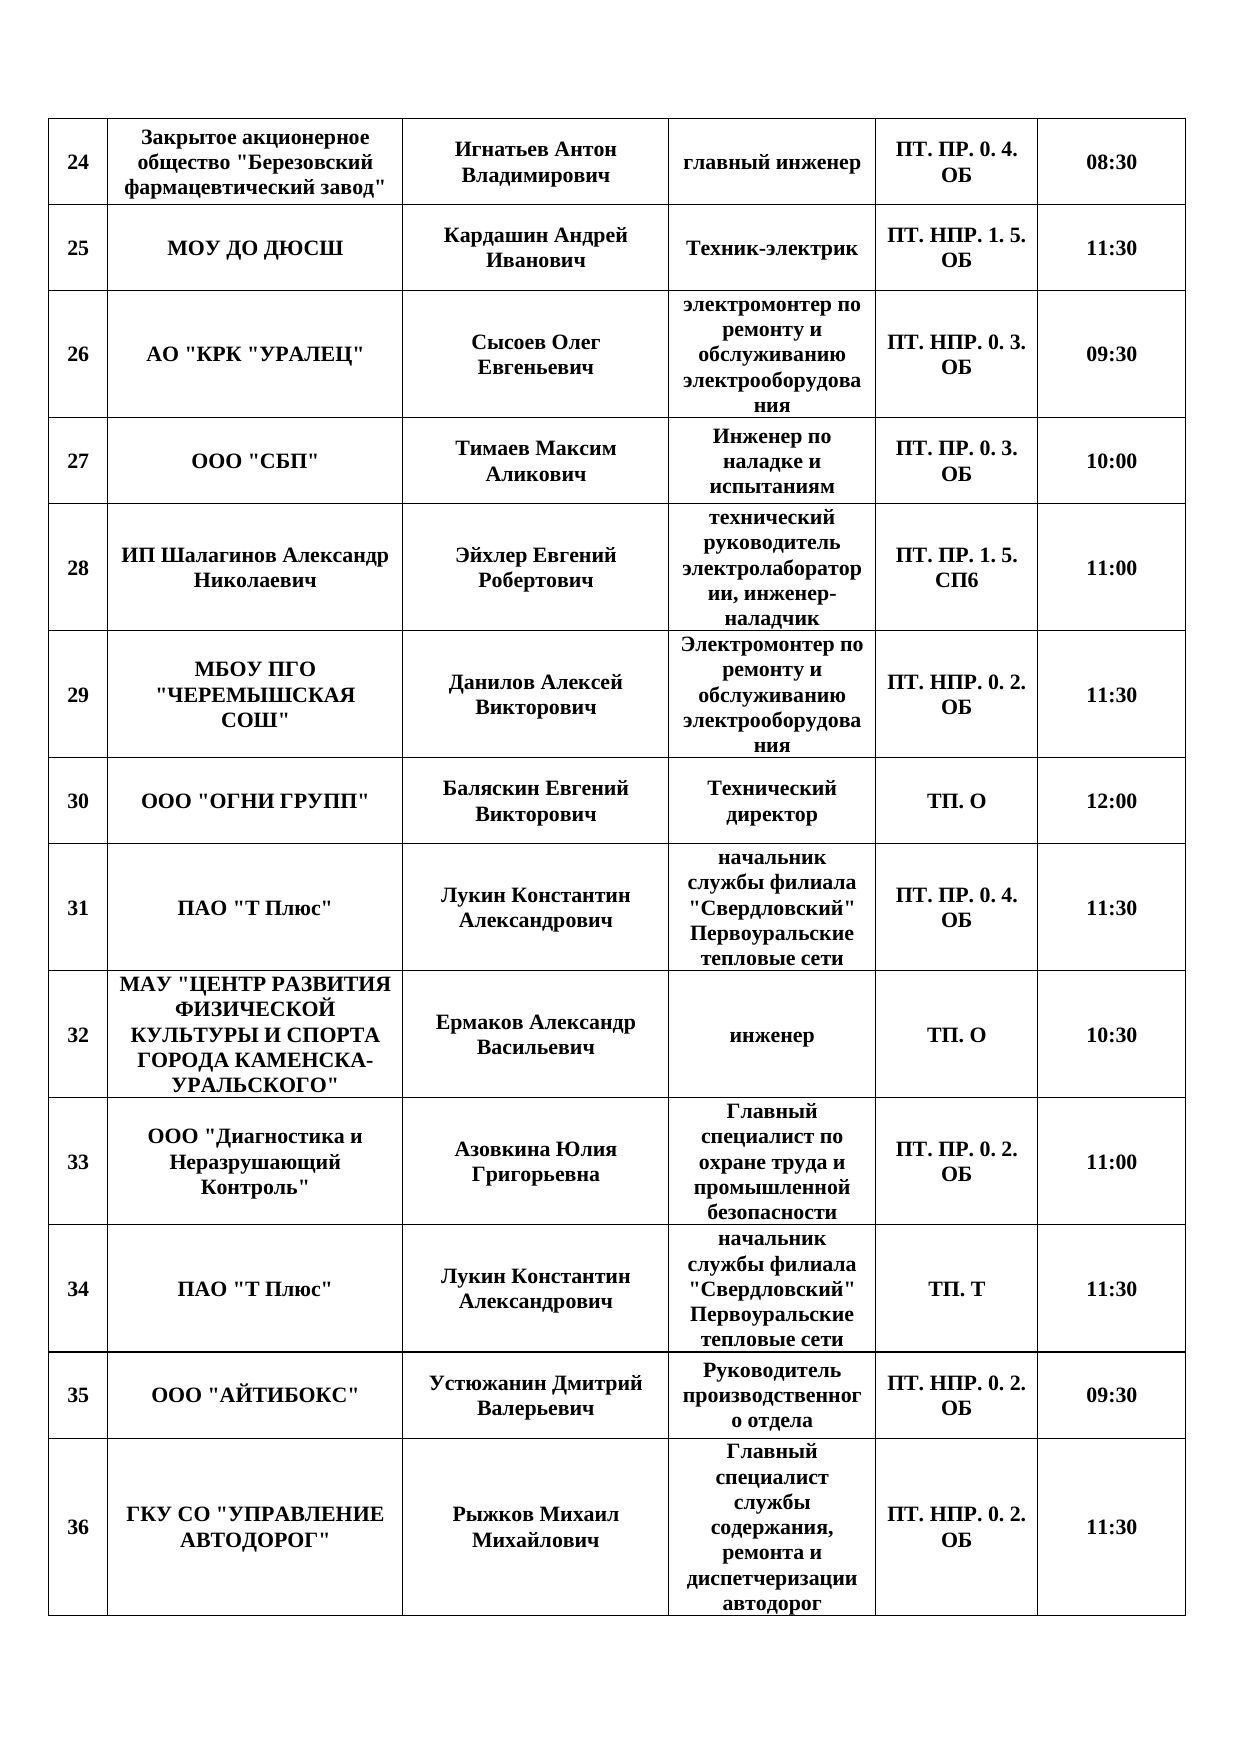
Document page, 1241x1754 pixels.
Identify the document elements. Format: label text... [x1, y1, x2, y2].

table_cell Закрытое акционерное общество "Березовский фармацевтический завод" [108, 119, 402, 204]
table_cell Сысоев Олег Евгеньевич [403, 291, 668, 417]
table_cell начальник службы филиала "Свердловский" Первоуральские тепловые сети [669, 1225, 875, 1351]
table_cell ПТ. НПР. 0. 2. ОБ [876, 1439, 1037, 1615]
table_cell 11:00 [1038, 504, 1185, 630]
table_cell ПАО "Т Плюс" [108, 844, 402, 970]
table_cell ТП. О [876, 758, 1037, 843]
table_cell Устюжанин Дмитрий Валерьевич [403, 1353, 668, 1437]
table_cell 09:30 [1038, 291, 1185, 417]
table_cell 28 [49, 504, 107, 630]
table_cell 09:30 [1038, 1353, 1185, 1437]
table_cell ООО "АЙТИБОКС" [108, 1353, 402, 1437]
table_cell Электромонтер по ремонту и обслуживанию электрооборудования [669, 631, 875, 757]
table_cell Азовкина Юлия Григорьевна [403, 1098, 668, 1224]
table_cell Лукин Константин Александрович [403, 844, 668, 970]
table_cell 12:00 [1038, 758, 1185, 843]
table_cell 31 [49, 844, 107, 970]
table_cell 11:30 [1038, 844, 1185, 970]
table_cell АО "КРК "УРАЛЕЦ" [108, 291, 402, 417]
table_cell ПТ. НПР. 1. 5. ОБ [876, 205, 1037, 290]
table_cell Данилов Алексей Викторович [403, 631, 668, 757]
table_cell Рыжков Михаил Михайлович [403, 1439, 668, 1615]
table_cell 35 [49, 1353, 107, 1437]
table_cell ПТ. ПР. 0. 2. ОБ [876, 1098, 1037, 1224]
table_cell ПТ. НПР. 0. 2. ОБ [876, 1353, 1037, 1437]
table_cell 24 [49, 119, 107, 204]
table_cell ПТ. ПР. 0. 4. ОБ [876, 119, 1037, 204]
table_cell 11:30 [1038, 1225, 1185, 1351]
table_cell 25 [49, 205, 107, 290]
table_cell ПТ. НПР. 0. 2. ОБ [876, 631, 1037, 757]
table_cell 33 [49, 1098, 107, 1224]
table_cell Главный специалист по охране труда и промышленной безопасности [669, 1098, 875, 1224]
table_cell начальник службы филиала "Свердловский" Первоуральские тепловые сети [669, 844, 875, 970]
table_cell 10:00 [1038, 418, 1185, 503]
table_cell 36 [49, 1439, 107, 1615]
table_cell ООО "СБП" [108, 418, 402, 503]
table_cell 10:30 [1038, 971, 1185, 1097]
table_cell главный инженер [669, 119, 875, 204]
table_cell Руководитель производственного отдела [669, 1353, 875, 1437]
table_cell МОУ ДО ДЮСШ [108, 205, 402, 290]
table_cell 30 [49, 758, 107, 843]
table_cell Технический директор [669, 758, 875, 843]
table_cell Кардашин Андрей Иванович [403, 205, 668, 290]
table_cell 08:30 [1038, 119, 1185, 204]
table_cell ПАО "Т Плюс" [108, 1225, 402, 1351]
table_cell электромонтер по ремонту и обслуживанию электрооборудования [669, 291, 875, 417]
table_cell 11:00 [1038, 1098, 1185, 1224]
table_cell технический руководитель электролаборатории, инженер-наладчик [669, 504, 875, 630]
table_cell ООО "ОГНИ ГРУПП" [108, 758, 402, 843]
table_cell 11:30 [1038, 1439, 1185, 1615]
table_cell инженер [669, 971, 875, 1097]
table_cell 11:30 [1038, 205, 1185, 290]
table_cell Тимаев Максим Аликович [403, 418, 668, 503]
table_cell ТП. О [876, 971, 1037, 1097]
table_cell ПТ. ПР. 0. 4. ОБ [876, 844, 1037, 970]
table_cell ИП Шалагинов Александр Николаевич [108, 504, 402, 630]
table_cell МБОУ ПГО "ЧЕРЕМЫШСКАЯ СОШ" [108, 631, 402, 757]
table_cell Эйхлер Евгений Робертович [403, 504, 668, 630]
table_cell 32 [49, 971, 107, 1097]
table_cell ООО "Диагностика и Неразрушающий Контроль" [108, 1098, 402, 1224]
table_cell ПТ. ПР. 0. 3. ОБ [876, 418, 1037, 503]
table_cell 29 [49, 631, 107, 757]
table_cell Лукин Константин Александрович [403, 1225, 668, 1351]
table_cell 27 [49, 418, 107, 503]
table_cell 11:30 [1038, 631, 1185, 757]
table_cell Баляскин Евгений Викторович [403, 758, 668, 843]
table_cell Главный специалист службы содержания, ремонта и диспетчеризации автодорог [669, 1439, 875, 1615]
table_cell ГКУ СО "УПРАВЛЕНИЕ АВТОДОРОГ" [108, 1439, 402, 1615]
table_cell МАУ "ЦЕНТР РАЗВИТИЯ ФИЗИЧЕСКОЙ КУЛЬТУРЫ И СПОРТА ГОРОДА КАМЕНСКА-УРАЛЬСКОГО" [108, 971, 402, 1097]
table_cell ПТ. НПР. 0. 3. ОБ [876, 291, 1037, 417]
table_cell 26 [49, 291, 107, 417]
table_cell ПТ. ПР. 1. 5. СП6 [876, 504, 1037, 630]
table_cell Техник-электрик [669, 205, 875, 290]
table_cell Игнатьев Антон Владимирович [403, 119, 668, 204]
table_cell Ермаков Александр Васильевич [403, 971, 668, 1097]
table_cell ТП. Т [876, 1225, 1037, 1351]
table_cell 34 [49, 1225, 107, 1351]
table_cell Инженер по наладке и испытаниям [669, 418, 875, 503]
